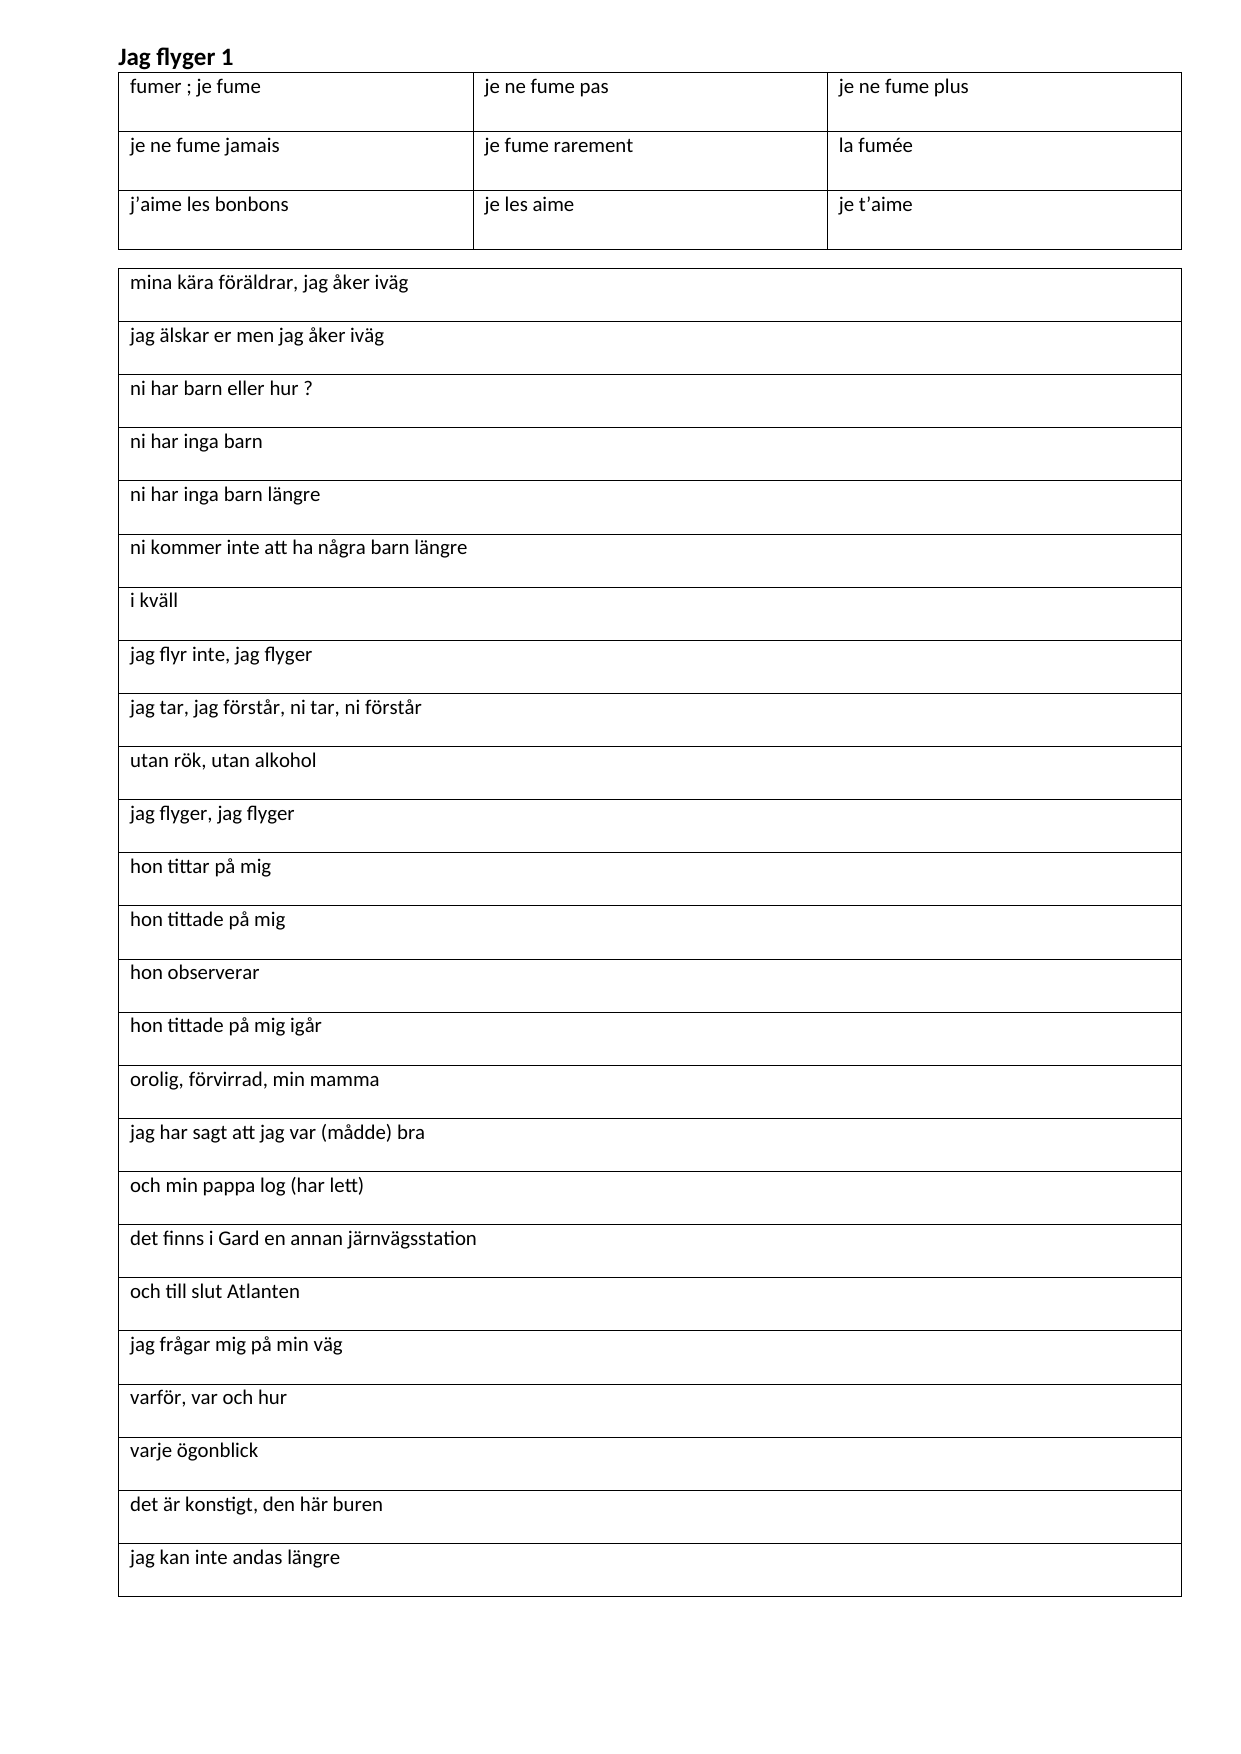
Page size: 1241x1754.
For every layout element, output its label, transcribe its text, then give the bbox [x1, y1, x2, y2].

table_cell [650, 1438, 1181, 1490]
table_cell [650, 906, 1181, 958]
table_header fumer ; je fume [119, 73, 473, 131]
table_cell [650, 375, 1181, 427]
table_cell det finns i Gard en annan järnvägsstation [119, 1225, 650, 1277]
table_cell ni har inga barn [119, 428, 650, 480]
table_cell [650, 481, 1181, 533]
table_cell orolig, förvirrad, min mamma [119, 1066, 650, 1118]
table_cell varje ögonblick [119, 1438, 650, 1490]
table_cell hon tittade på mig [119, 906, 650, 958]
table_header mina kära föräldrar, jag åker iväg [119, 269, 650, 321]
table_cell la fumée [828, 132, 1181, 190]
table_cell hon tittar på mig [119, 853, 650, 905]
table_cell je ne fume jamais [119, 132, 473, 190]
table_cell ni har barn eller hur ? [119, 375, 650, 427]
table_cell [650, 641, 1181, 693]
table_cell [650, 1225, 1181, 1277]
text Jag flyger 1 [118, 41, 1199, 72]
table_cell jag tar, jag förstår, ni tar, ni förstår [119, 694, 650, 746]
table_cell jag flyr inte, jag flyger [119, 641, 650, 693]
table_cell och till slut Atlanten [119, 1278, 650, 1330]
table_cell [650, 747, 1181, 799]
table_cell [650, 1544, 1181, 1596]
table_cell det är konstigt, den här buren [119, 1491, 650, 1543]
table_cell [650, 1172, 1181, 1224]
table_cell jag flyger, jag flyger [119, 800, 650, 852]
table_header je ne fume pas [474, 73, 827, 131]
table_cell [650, 1385, 1181, 1437]
table_header [650, 269, 1181, 321]
table_cell jag kan inte andas längre [119, 1544, 650, 1596]
table_cell jag frågar mig på min väg [119, 1331, 650, 1383]
table_cell och min pappa log (har lett) [119, 1172, 650, 1224]
table_cell [650, 535, 1181, 587]
table_cell jag har sagt att jag var (mådde) bra [119, 1119, 650, 1171]
table_cell [650, 1278, 1181, 1330]
table_cell utan rök, utan alkohol [119, 747, 650, 799]
table_cell j’aime les bonbons [119, 191, 473, 249]
table_cell [650, 588, 1181, 640]
table_cell je t’aime [828, 191, 1181, 249]
table_cell i kväll [119, 588, 650, 640]
table_cell je les aime [474, 191, 827, 249]
table_cell [650, 1066, 1181, 1118]
table_cell [650, 1013, 1181, 1065]
table_cell hon tittade på mig igår [119, 1013, 650, 1065]
table_cell jag älskar er men jag åker iväg [119, 322, 650, 374]
table_cell [650, 1119, 1181, 1171]
table_cell [650, 322, 1181, 374]
table_cell [650, 1491, 1181, 1543]
table_cell [650, 800, 1181, 852]
table_cell [650, 1331, 1181, 1383]
table_cell hon observerar [119, 960, 650, 1012]
table_cell je fume rarement [474, 132, 827, 190]
table_cell ni kommer inte att ha några barn längre [119, 535, 650, 587]
table_cell [650, 694, 1181, 746]
table_cell [650, 428, 1181, 480]
table_cell [650, 853, 1181, 905]
table_header je ne fume plus [828, 73, 1181, 131]
table_cell ni har inga barn längre [119, 481, 650, 533]
table_cell [650, 960, 1181, 1012]
table_cell varför, var och hur [119, 1385, 650, 1437]
